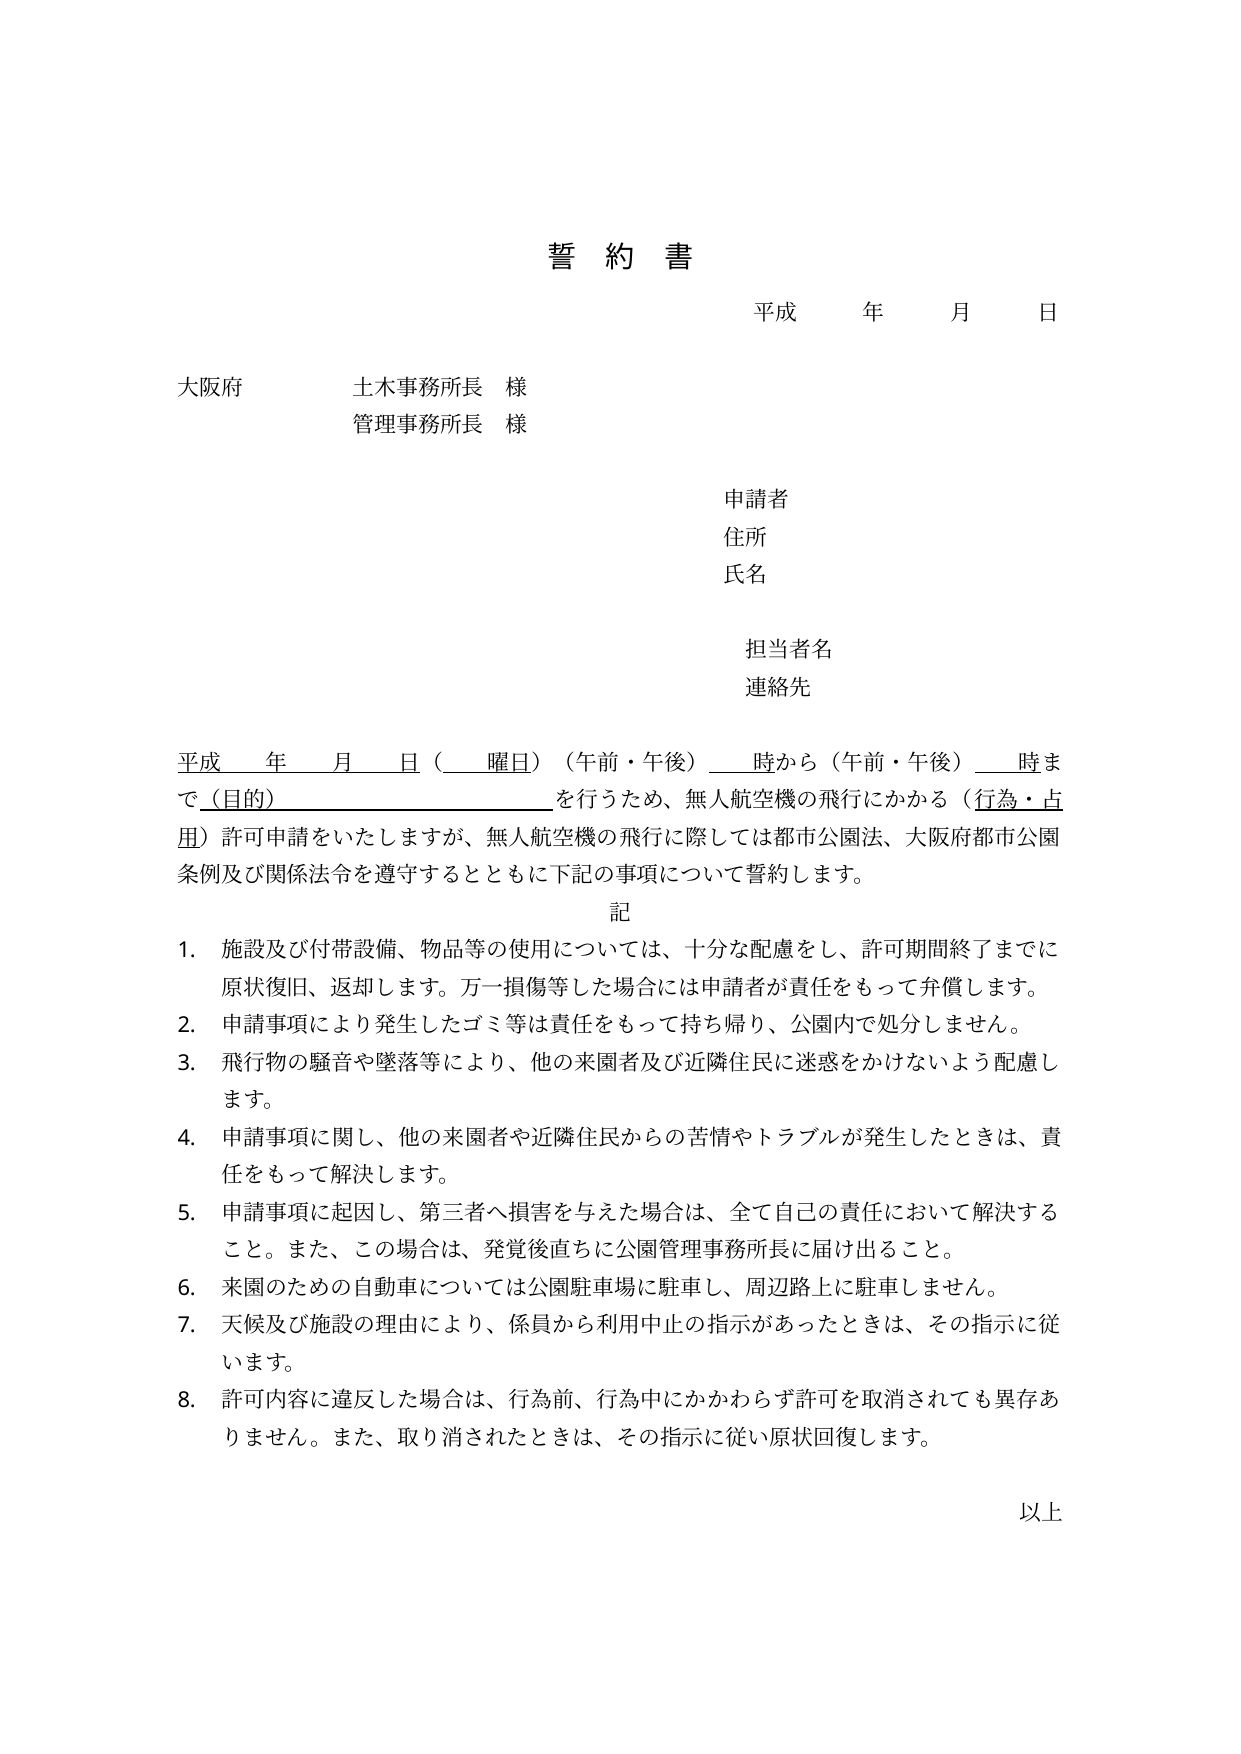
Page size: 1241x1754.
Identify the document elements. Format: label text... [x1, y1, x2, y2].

list 申請事項により発生したゴミ等は責任をもって持ち帰り、公園内で処分しません。 [177, 1004, 1063, 1042]
text 平成 年 月 日 [753, 292, 1063, 329]
text 誓 約 書 [177, 217, 1063, 292]
list 申請事項に起因し、第三者へ損害を与えた場合は、全て自己の責任において解決すること。また、この場合は、発覚後直ちに公園管理事務所長に届け出ること。 [177, 1192, 1063, 1267]
subtitle 記 [177, 892, 1063, 929]
text 担当者名 [723, 629, 1063, 667]
text 管理事務所長 様 [177, 404, 1063, 442]
text 氏名 [723, 554, 1063, 592]
text 住所 [723, 517, 1063, 554]
list 天候及び施設の理由により、係員から利用中止の指示があったときは、その指示に従います。 [177, 1304, 1063, 1379]
list 施設及び付帯設備、物品等の使用については、十分な配慮をし、許可期間終了までに原状復旧、返却します。万一損傷等した場合には申請者が責任をもって弁償します。 [177, 929, 1063, 1004]
text 連絡先 [723, 667, 1063, 704]
list 許可内容に違反した場合は、行為前、行為中にかかわらず許可を取消されても異存ありません。また、取り消されたときは、その指示に従い原状回復します。 [177, 1379, 1063, 1454]
text 以上 [177, 1492, 1063, 1529]
text 平成 年 月 日（ 曜日）（午前・午後） 時から（午前・午後） 時まで（目的） を行うため、無人航空機の飛行にかかる（行為・占用）許可申請をいたしますが、無人航空機の飛行に際しては都市公園法、大阪府都市公園条例及び関係法令を遵守するとともに下記の事項について誓約します。 [177, 742, 1063, 892]
list 飛行物の騒音や墜落等により、他の来園者及び近隣住民に迷惑をかけないよう配慮します。 [177, 1042, 1063, 1117]
list 申請事項に関し、他の来園者や近隣住民からの苦情やトラブルが発生したときは、責任をもって解決します。 [177, 1117, 1063, 1192]
text 申請者 [723, 479, 1063, 517]
list 来園のための自動車については公園駐車場に駐車し、周辺路上に駐車しません。 [177, 1267, 1063, 1304]
text 大阪府 土木事務所長 様 [177, 367, 1063, 404]
